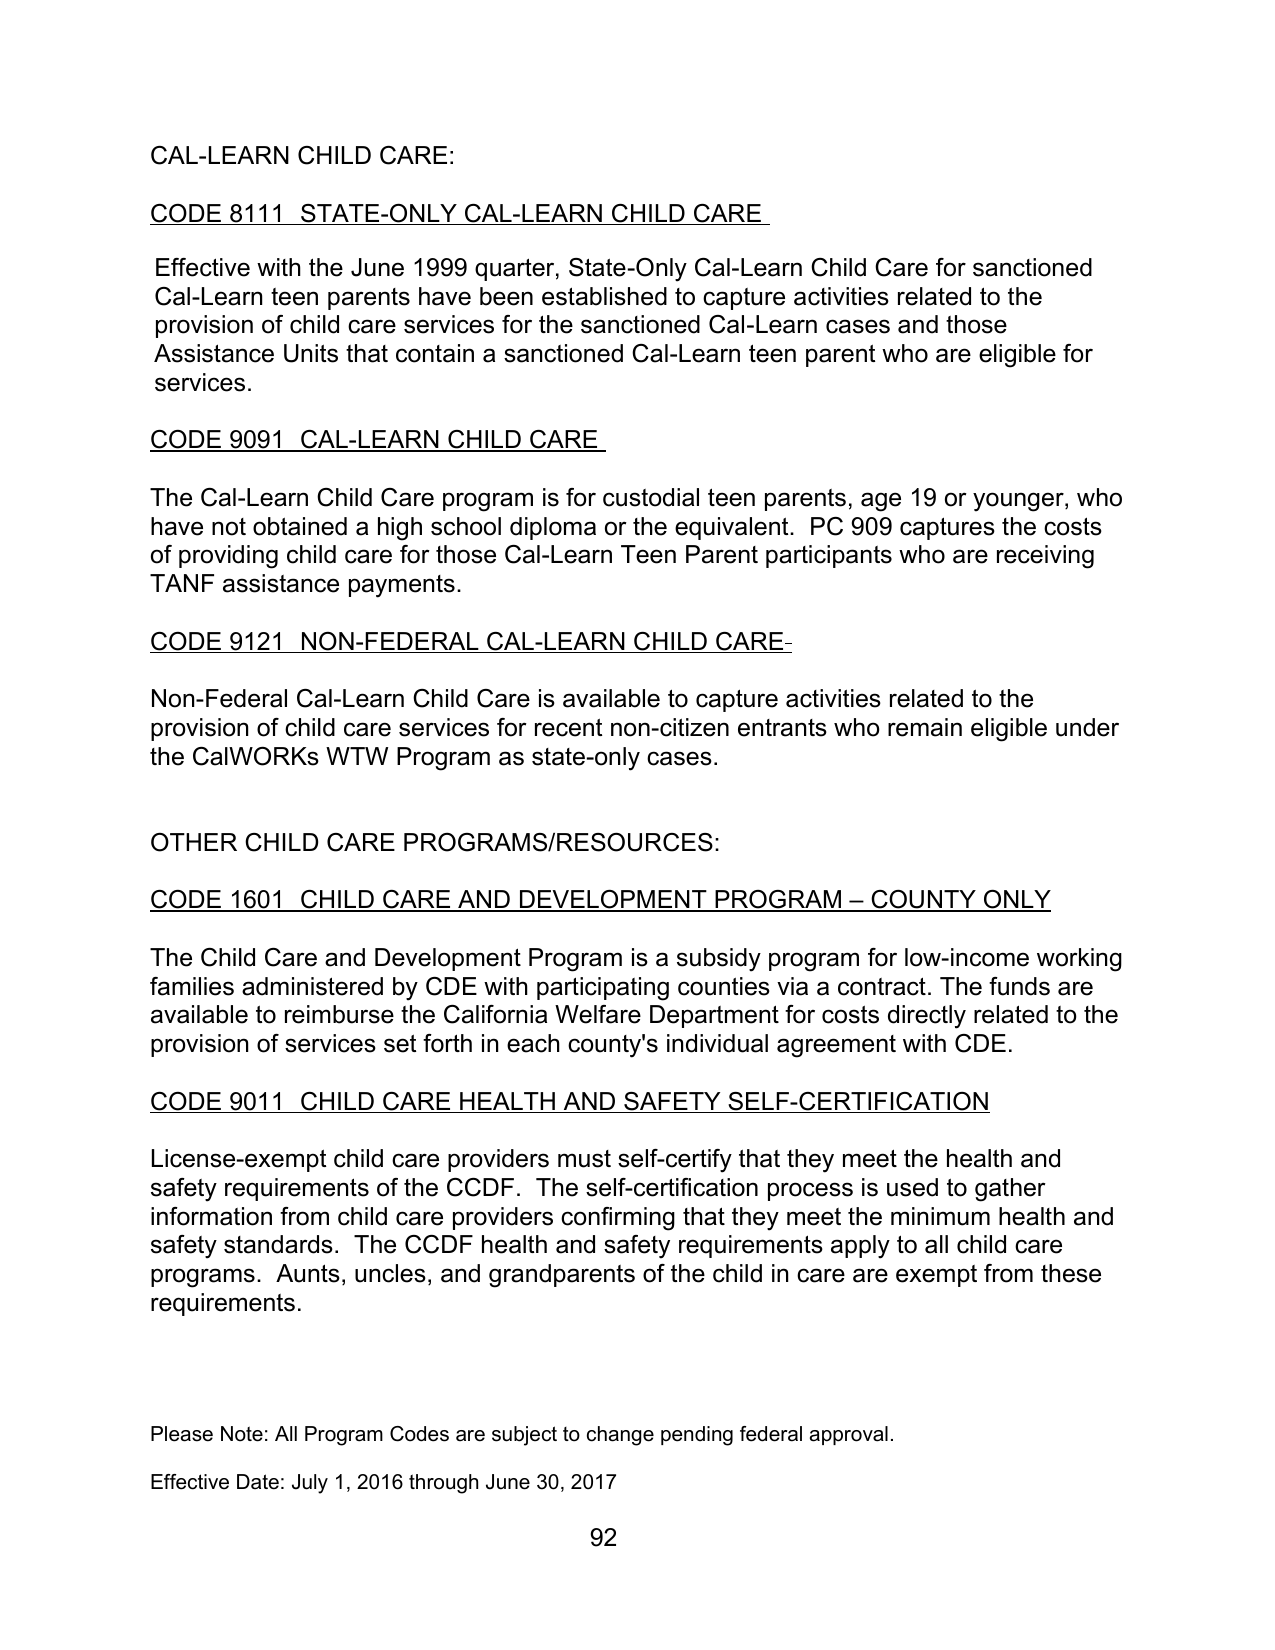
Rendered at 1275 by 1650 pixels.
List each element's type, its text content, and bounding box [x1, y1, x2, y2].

text Effective with the June 1999 quarter, State-Only Cal-Learn Child Care for sanctioned [154, 256, 1125, 282]
subtitle OTHER CHILD CARE PROGRAMS/RESOURCES: [150, 828, 1125, 857]
subtitle CODE 8111 STATE-ONLY CAL-LEARN CHILD CARE [150, 199, 1125, 227]
text The Child Care and Development Program is a subsidy program for low-income working families administered by CDE with participating counties via a contract. The funds are available to reimburse the California Welfare Department for costs directly related to the provision of services set forth in each county's individual agreement with CDE. [150, 943, 1125, 1058]
text Non-Federal Cal-Learn Child Care is available to capture activities related to the provision of child care services for recent non-citizen entrants who remain eligible under the CalWORKs WTW Program as state-only cases. [150, 684, 1125, 771]
text The Cal-Learn Child Care program is for custodial teen parents, age 19 or younger, who have not obtained a high school diploma or the equivalent. PC 909 captures the costs of providing child care for those Cal-Learn Teen Parent participants who are receiving TANF assistance payments. [150, 483, 1125, 598]
text Cal-Learn teen parents have been established to capture activities related to the provision of child care services for the sanctioned Cal-Learn cases and those Assistance Units that contain a sanctioned Cal-Learn teen parent who are eligible for services. [154, 282, 1114, 397]
subtitle CODE 9091 CAL-LEARN CHILD CARE [150, 426, 1125, 454]
subtitle CODE 9121 NON-FEDERAL CAL-LEARN CHILD CARE [150, 627, 1125, 656]
text CAL-LEARN CHILD CARE: [150, 141, 1125, 170]
subtitle CODE 1601 CHILD CARE AND DEVELOPMENT PROGRAM – COUNTY ONLY [150, 886, 1125, 914]
text License-exempt child care providers must self-certify that they meet the health and safety requirements of the CCDF. The self-certification process is used to gather information from child care providers confirming that they meet the minimum health and safety standards. The CCDF health and safety requirements apply to all child care programs. Aunts, uncles, and grandparents of the child in care are exempt from these requirements. [150, 1144, 1125, 1317]
subtitle CODE 9011 CHILD CARE HEALTH AND SAFETY SELF-CERTIFICATION [150, 1087, 1125, 1116]
